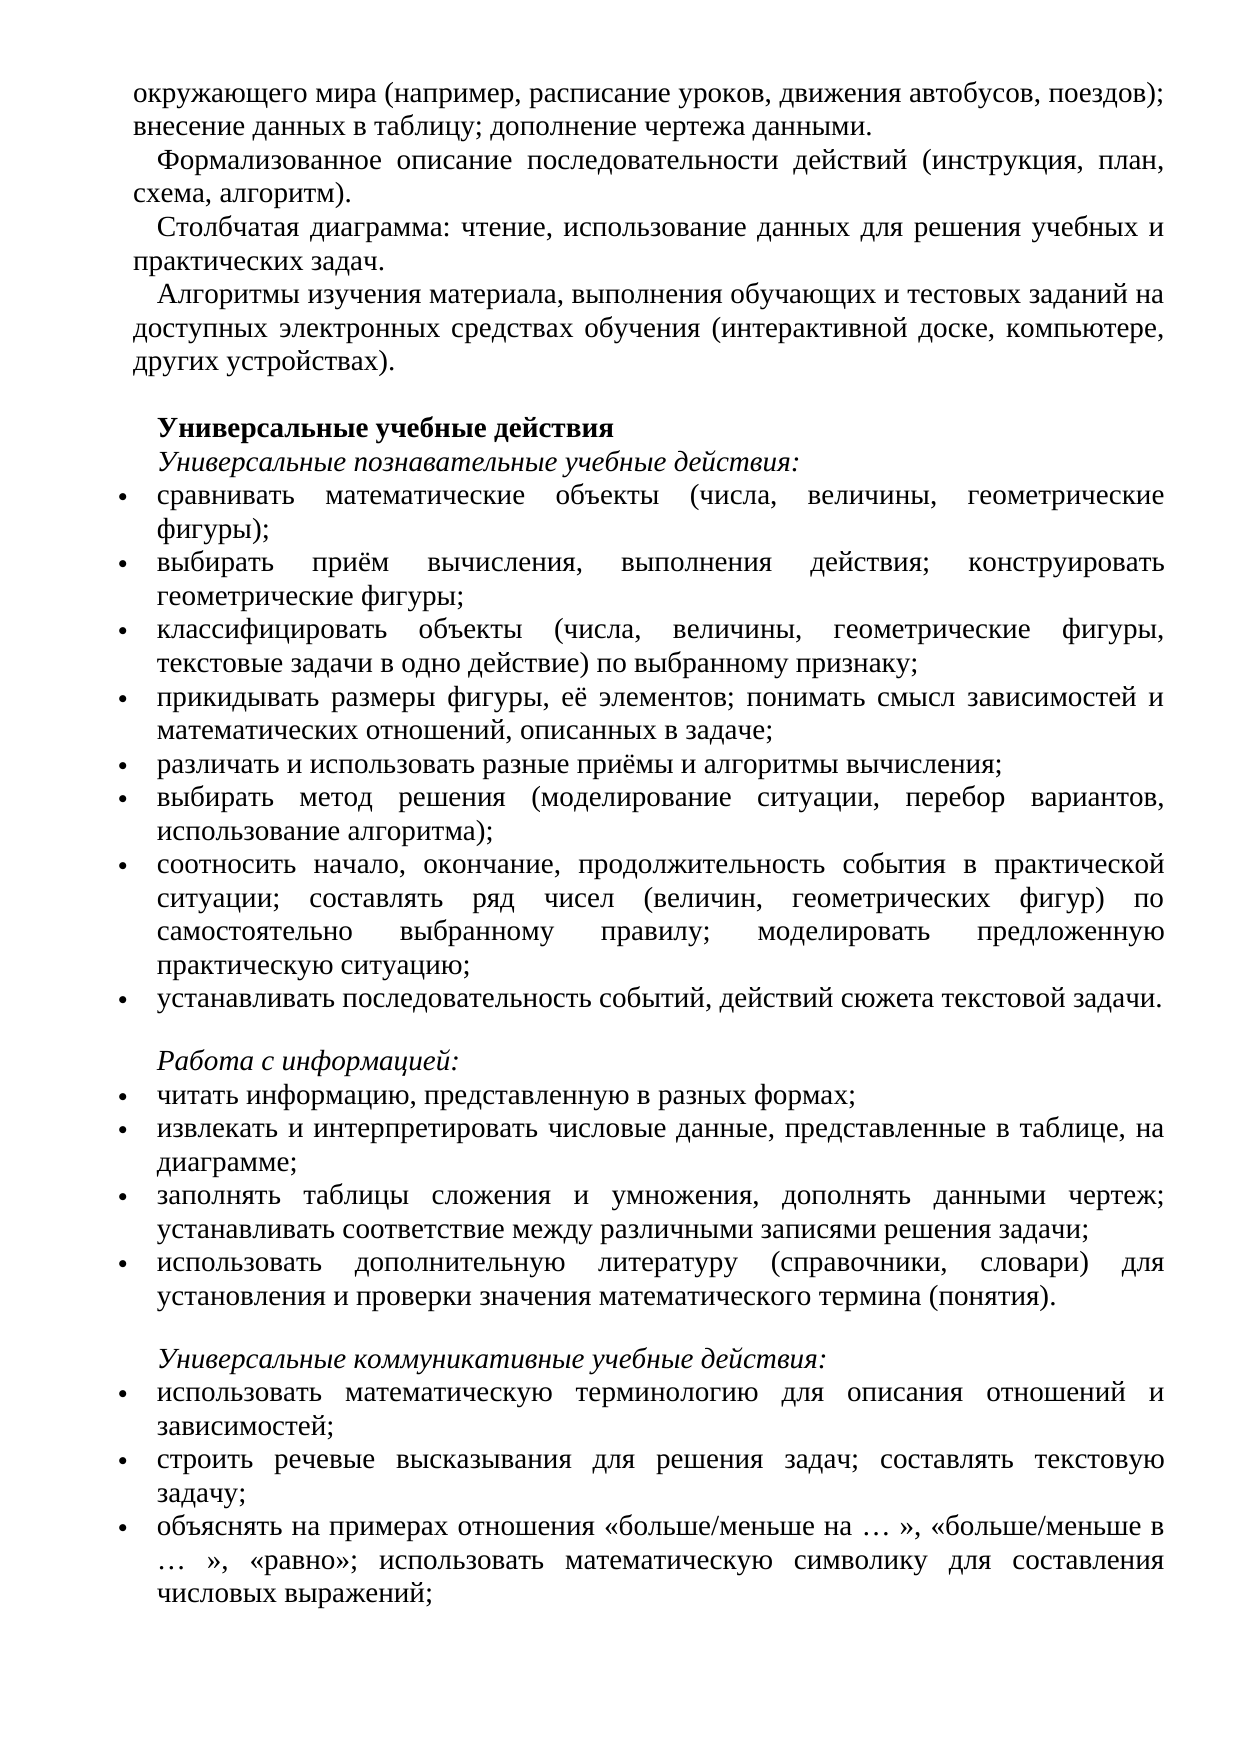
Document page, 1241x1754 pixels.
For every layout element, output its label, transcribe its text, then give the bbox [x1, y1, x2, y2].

list использовать математическую терминологию для описания отношений и зависимостей; [119, 1374, 1165, 1441]
list прикидывать размеры фигуры, её элементов; понимать смысл зависимостей и математических отношений, описанных в задаче; [119, 679, 1165, 746]
list извлекать и интерпретировать числовые данные, представленные в таблице, на диаграмме; [119, 1110, 1165, 1177]
list использовать дополнительную литературу (справочники, словари) для установления и проверки значения математического термина (понятия). [119, 1244, 1165, 1312]
text Работа с информацией: [133, 1043, 1165, 1077]
text Универсальные учебные действия [133, 410, 1165, 444]
list классифицировать объекты (числа, величины, геометрические фигуры, текстовые задачи в одно действие) по выбранному признаку; [119, 612, 1165, 679]
list устанавливать последовательность событий, действий сюжета текстовой задачи. [119, 981, 1165, 1014]
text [133, 75, 1165, 142]
list сравнивать математические объекты (числа, величины, геометрические фигуры); [119, 477, 1165, 544]
text Универсальные коммуникативные учебные действия: [133, 1341, 1165, 1374]
list соотносить начало, окончание, продолжительность события в практической ситуации; составлять ряд чисел (величин, геометрических фигур) по самостоятельно выбранному правилу; моделировать предложенную практическую ситуацию; [119, 846, 1165, 981]
list различать и использовать разные приёмы и алгоритмы вычисления; [119, 746, 1165, 779]
list заполнять таблицы сложения и умножения, дополнять данными чертеж; устанавливать соответствие между различными записями решения задачи; [119, 1177, 1165, 1244]
list выбирать метод решения (моделирование ситуации, перебор вариантов, использование алгоритма); [119, 779, 1165, 846]
text Алгоритмы изучения материала, выполнения обучающих и тестовых заданий на доступных электронных средствах обучения (интерактивной доске, компьютере, других устройствах). [133, 276, 1165, 377]
text Формализованное описание последовательности действий (инструкция, план, схема, алгоритм). [133, 142, 1165, 209]
list читать информацию, представленную в разных формах; [119, 1077, 1165, 1110]
text Столбчатая диаграмма: чтение, использование данных для решения учебных и практических задач. [133, 209, 1165, 276]
text Универсальные познавательные учебные действия: [133, 444, 1165, 477]
list строить речевые высказывания для решения задач; составлять текстовую задачу; [119, 1441, 1165, 1508]
list объяснять на примерах отношения «больше/меньше на … », «больше/меньше в … », «равно»; использовать математическую символику для составления числовых выражений; [119, 1508, 1165, 1609]
list выбирать приём вычисления, выполнения действия; конструировать геометрические фигуры; [119, 544, 1165, 612]
